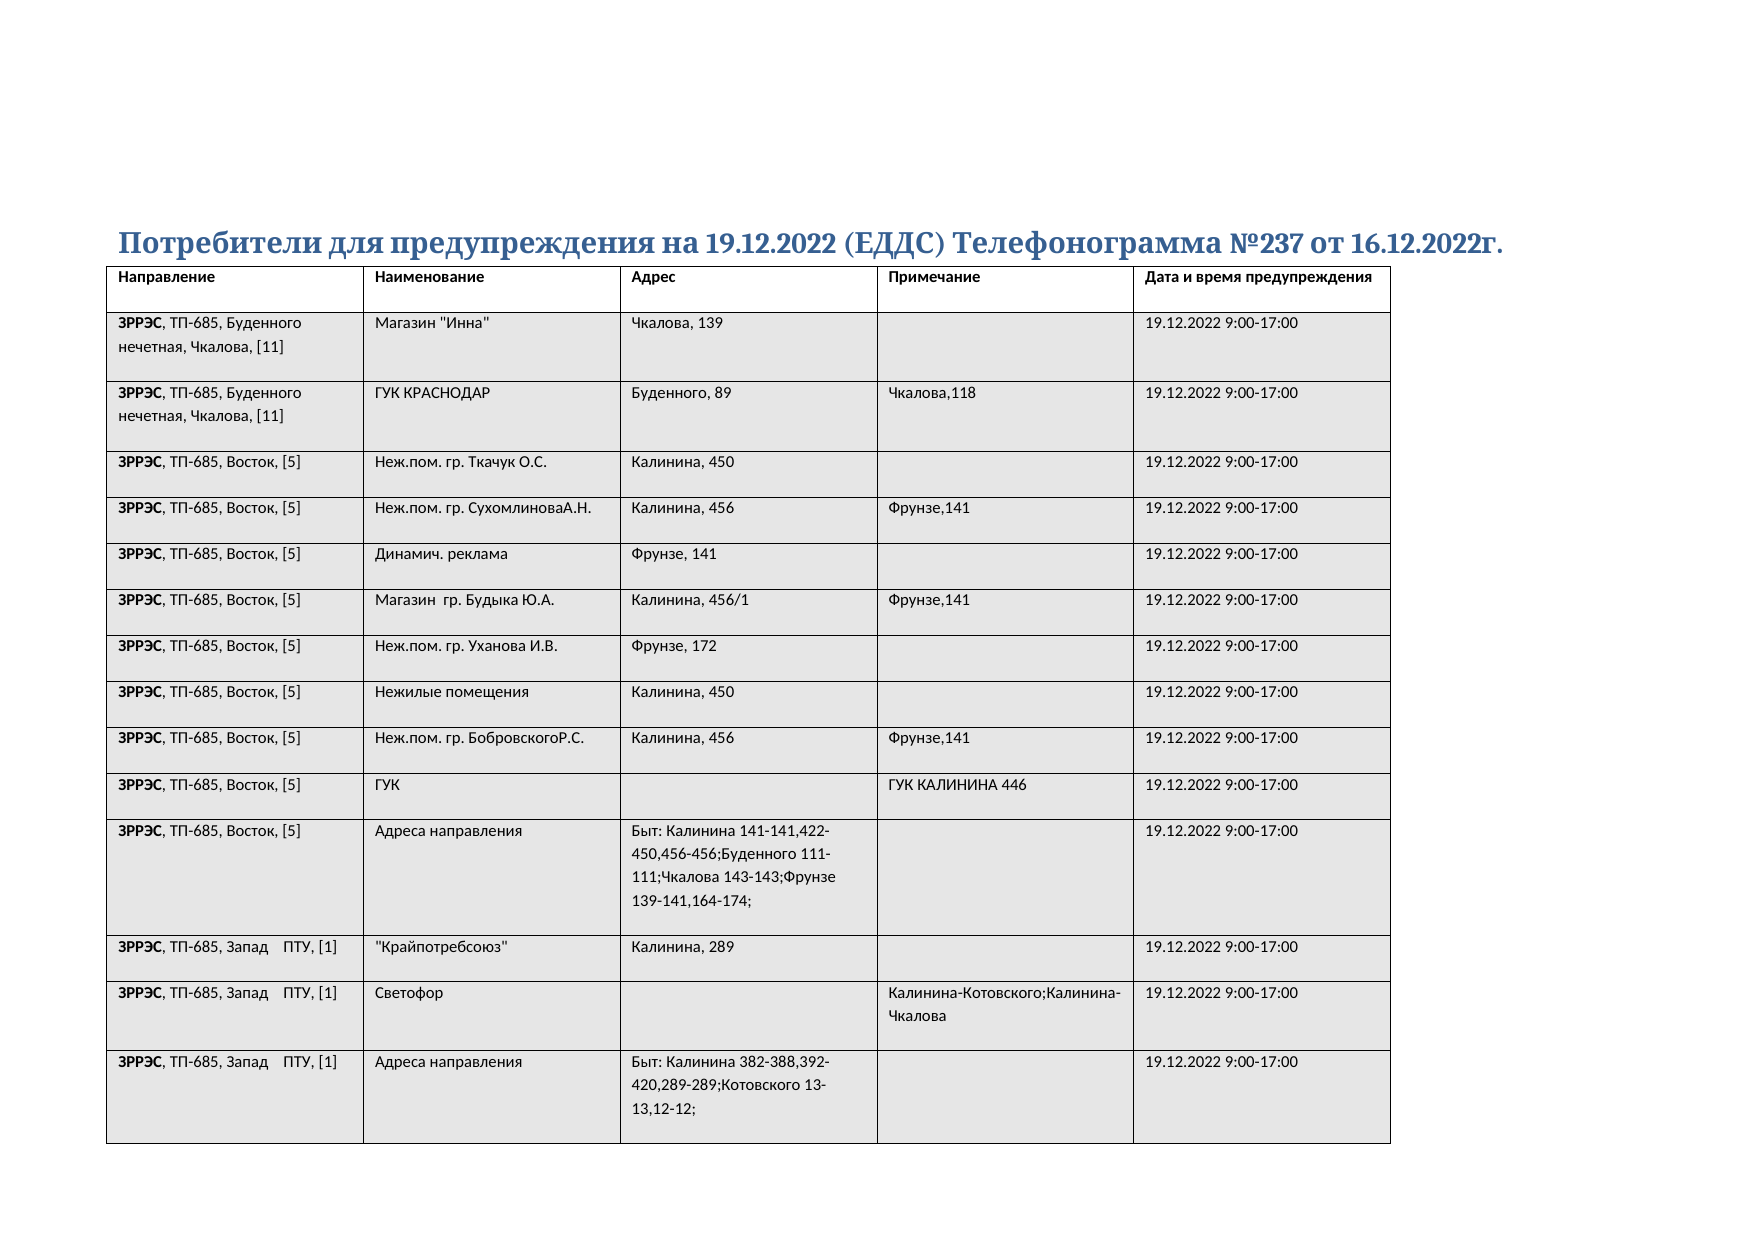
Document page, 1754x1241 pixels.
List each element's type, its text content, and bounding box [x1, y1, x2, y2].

table_cell 19.12.2022 9:00-17:00 [1134, 820, 1390, 935]
table_cell ЗРРЭС, ТП-685, Запад ПТУ, [1] [107, 982, 363, 1050]
table_cell 19.12.2022 9:00-17:00 [1134, 728, 1390, 773]
table_cell ГУК КАЛИНИНА 446 [878, 774, 1133, 819]
table_header Примечание [878, 267, 1133, 312]
table_cell ЗРРЭС, ТП-685, Запад ПТУ, [1] [107, 936, 363, 981]
table_cell Калинина-Котовского;Калинина-Чкалова [878, 982, 1133, 1050]
table_cell Магазин "Инна" [364, 313, 620, 381]
table_cell Фрунзе,141 [878, 728, 1133, 773]
table_cell ЗРРЭС, ТП-685, Восток, [5] [107, 636, 363, 681]
table_cell 19.12.2022 9:00-17:00 [1134, 774, 1390, 819]
table_cell ЗРРЭС, ТП-685, Восток, [5] [107, 452, 363, 497]
table_cell ЗРРЭС, ТП-685, Восток, [5] [107, 498, 363, 543]
table_cell Неж.пом. гр. Уханова И.В. [364, 636, 620, 681]
table_cell ЗРРЭС, ТП-685, Восток, [5] [107, 590, 363, 635]
table_cell Неж.пом. гр. БобровскогоР.С. [364, 728, 620, 773]
subtitle Потребители для предупреждения на 19.12.2022 (ЕДДС) Телефонограмма №237 от 16.12.2022г. [118, 227, 1636, 261]
table_cell Калинина, 456/1 [621, 590, 877, 635]
table_header Направление [107, 267, 363, 312]
table_cell [878, 313, 1133, 381]
table_cell ЗРРЭС, ТП-685, Восток, [5] [107, 544, 363, 589]
table_cell ГУК КРАСНОДАР [364, 382, 620, 451]
table_cell Адреса направления [364, 820, 620, 935]
table_cell Адреса направления [364, 1051, 620, 1143]
table_cell Калинина, 450 [621, 452, 877, 497]
table_cell Фрунзе,141 [878, 590, 1133, 635]
table_cell 19.12.2022 9:00-17:00 [1134, 544, 1390, 589]
table_cell 19.12.2022 9:00-17:00 [1134, 452, 1390, 497]
table_cell Светофор [364, 982, 620, 1050]
table_cell 19.12.2022 9:00-17:00 [1134, 636, 1390, 681]
table_cell Чкалова,118 [878, 382, 1133, 451]
table_header Дата и время предупреждения [1134, 267, 1390, 312]
table_cell Неж.пом. гр. Ткачук О.С. [364, 452, 620, 497]
table_cell ЗРРЭС, ТП-685, Восток, [5] [107, 728, 363, 773]
table_cell 19.12.2022 9:00-17:00 [1134, 982, 1390, 1050]
table_cell [621, 982, 877, 1050]
table_cell 19.12.2022 9:00-17:00 [1134, 382, 1390, 451]
table_cell Быт: Калинина 382-388,392-420,289-289;Котовского 13-13,12-12; [621, 1051, 877, 1143]
table_cell Калинина, 456 [621, 498, 877, 543]
table_cell Нежилые помещения [364, 682, 620, 727]
table_cell ГУК [364, 774, 620, 819]
table_header Адрес [621, 267, 877, 312]
table_cell ЗРРЭС, ТП-685, Восток, [5] [107, 682, 363, 727]
table_cell Калинина, 456 [621, 728, 877, 773]
table_cell [878, 1051, 1133, 1143]
table_cell 19.12.2022 9:00-17:00 [1134, 936, 1390, 981]
table_cell 19.12.2022 9:00-17:00 [1134, 313, 1390, 381]
table_cell Фрунзе, 141 [621, 544, 877, 589]
table_cell ЗРРЭС, ТП-685, Восток, [5] [107, 820, 363, 935]
table_cell "Крайпотребсоюз" [364, 936, 620, 981]
table_cell ЗРРЭС, ТП-685, Буденного нечетная, Чкалова, [11] [107, 382, 363, 451]
table_cell ЗРРЭС, ТП-685, Буденного нечетная, Чкалова, [11] [107, 313, 363, 381]
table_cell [1134, 1051, 1390, 1143]
table_cell Неж.пом. гр. СухомлиноваА.Н. [364, 498, 620, 543]
table_cell [878, 636, 1133, 681]
table_cell Динамич. реклама [364, 544, 620, 589]
table_header Наименование [364, 267, 620, 312]
table_cell 19.12.2022 9:00-17:00 [1134, 590, 1390, 635]
table_cell Фрунзе,141 [878, 498, 1133, 543]
table_cell [878, 452, 1133, 497]
table_cell [878, 936, 1133, 981]
table_cell [878, 544, 1133, 589]
table_cell [878, 682, 1133, 727]
table_cell Чкалова, 139 [621, 313, 877, 381]
table_cell [878, 820, 1133, 935]
table_cell ЗРРЭС, ТП-685, Запад ПТУ, [1] [107, 1051, 363, 1143]
table_cell Фрунзе, 172 [621, 636, 877, 681]
table_cell [621, 774, 877, 819]
table_cell Калинина, 289 [621, 936, 877, 981]
table_cell Быт: Калинина 141-141,422-450,456-456;Буденного 111-111;Чкалова 143-143;Фрунзе 139-141,164-174; [621, 820, 877, 935]
table_cell ЗРРЭС, ТП-685, Восток, [5] [107, 774, 363, 819]
table_cell Буденного, 89 [621, 382, 877, 451]
table_cell Калинина, 450 [621, 682, 877, 727]
table_cell Магазин гр. Будыка Ю.А. [364, 590, 620, 635]
table_cell 19.12.2022 9:00-17:00 [1134, 498, 1390, 543]
table_cell 19.12.2022 9:00-17:00 [1134, 682, 1390, 727]
